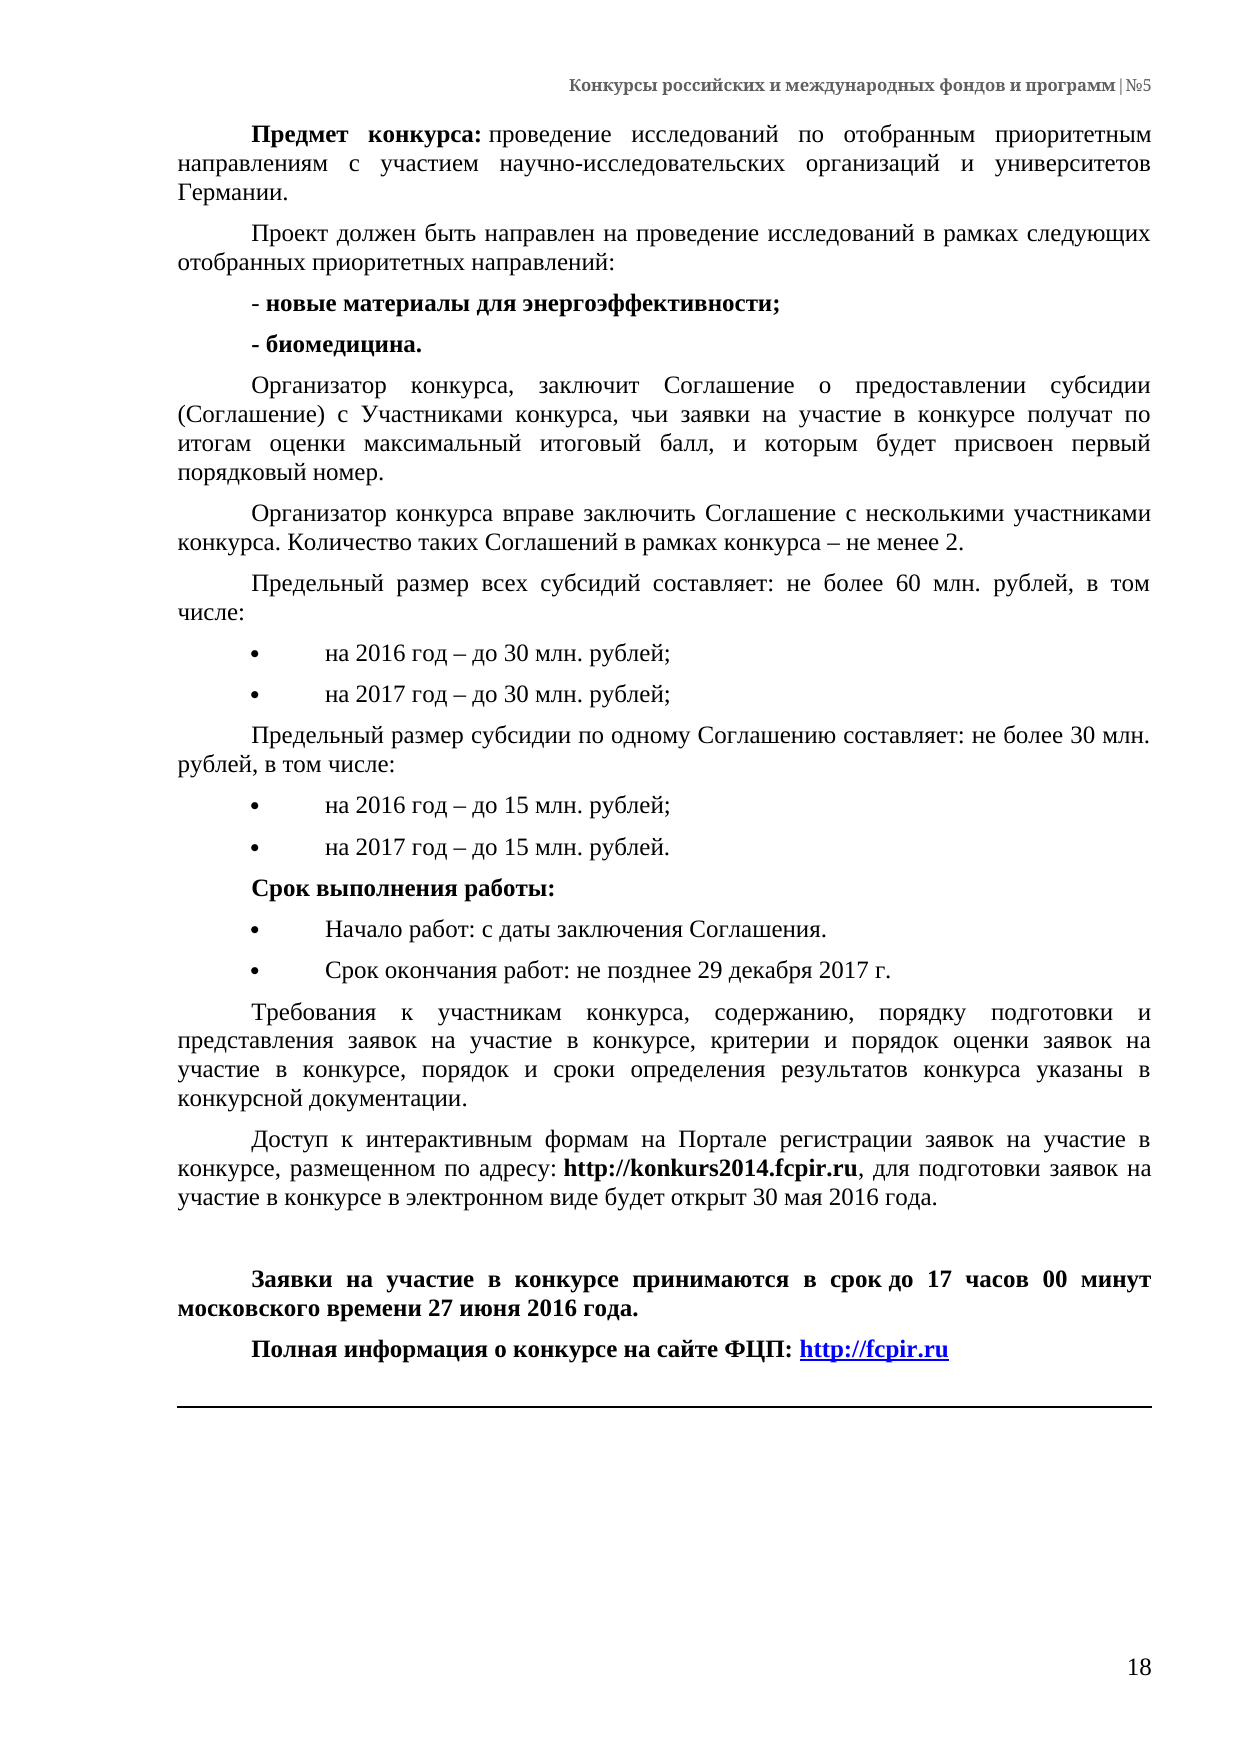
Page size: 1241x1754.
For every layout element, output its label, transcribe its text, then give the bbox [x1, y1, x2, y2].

text Предмет конкурса: проведение исследований по отобранным приоритетным направлениям с участием научно-исследовательских организаций и университетов Германии. [177, 119, 1152, 205]
list на 2016 год – до 30 млн. рублей; [177, 638, 1152, 667]
text Заявки на участие в конкурсе принимаются в срок до 17 часов 00 минут московского времени 27 июня 2016 года. [177, 1264, 1152, 1322]
text Предельный размер всех субсидий составляет: не более 60 млн. рублей, в том числе: [177, 568, 1152, 625]
text Предельный размер субсидии по одному Соглашению составляет: не более 30 млн. рублей, в том числе: [177, 720, 1152, 778]
text - биомедицина. [177, 329, 1152, 358]
text Требования к участникам конкурса, содержанию, порядку подготовки и представления заявок на участие в конкурсе, критерии и порядок оценки заявок на участие в конкурсе, порядок и сроки определения результатов конкурса указаны в конкурсной документации. [177, 997, 1152, 1112]
text - новые материалы для энергоэффективности; [177, 288, 1152, 317]
list на 2017 год – до 30 млн. рублей; [177, 679, 1152, 708]
text Срок выполнения работы: [177, 873, 1152, 902]
list на 2017 год – до 15 млн. рублей. [177, 832, 1152, 860]
list Срок окончания работ: не позднее 29 декабря 2017 г. [177, 955, 1152, 984]
text Организатор конкурса вправе заключить Соглашение с несколькими участниками конкурса. Количество таких Соглашений в рамках конкурса – не менее 2. [177, 498, 1152, 555]
list на 2016 год – до 15 млн. рублей; [177, 790, 1152, 819]
text Организатор конкурса, заключит Соглашение о предоставлении субсидии (Соглашение) с Участниками конкурса, чьи заявки на участие в конкурсе получат по итогам оценки максимальный итоговый балл, и которым будет присвоен первый порядковый номер. [177, 370, 1152, 485]
text Полная информация о конкурсе на сайте ФЦП: http://fcpir.ru [177, 1334, 1152, 1363]
text Доступ к интерактивным формам на Портале регистрации заявок на участие в конкурсе, размещенном по адресу: http://konkurs2014.fcpir.ru, для подготовки заявок на участие в конкурсе в электронном виде будет открыт 30 мая 2016 года. [177, 1124, 1152, 1210]
text Проект должен быть направлен на проведение исследований в рамках следующих отобранных приоритетных направлений: [177, 218, 1152, 275]
list Начало работ: с даты заключения Соглашения. [177, 914, 1152, 943]
